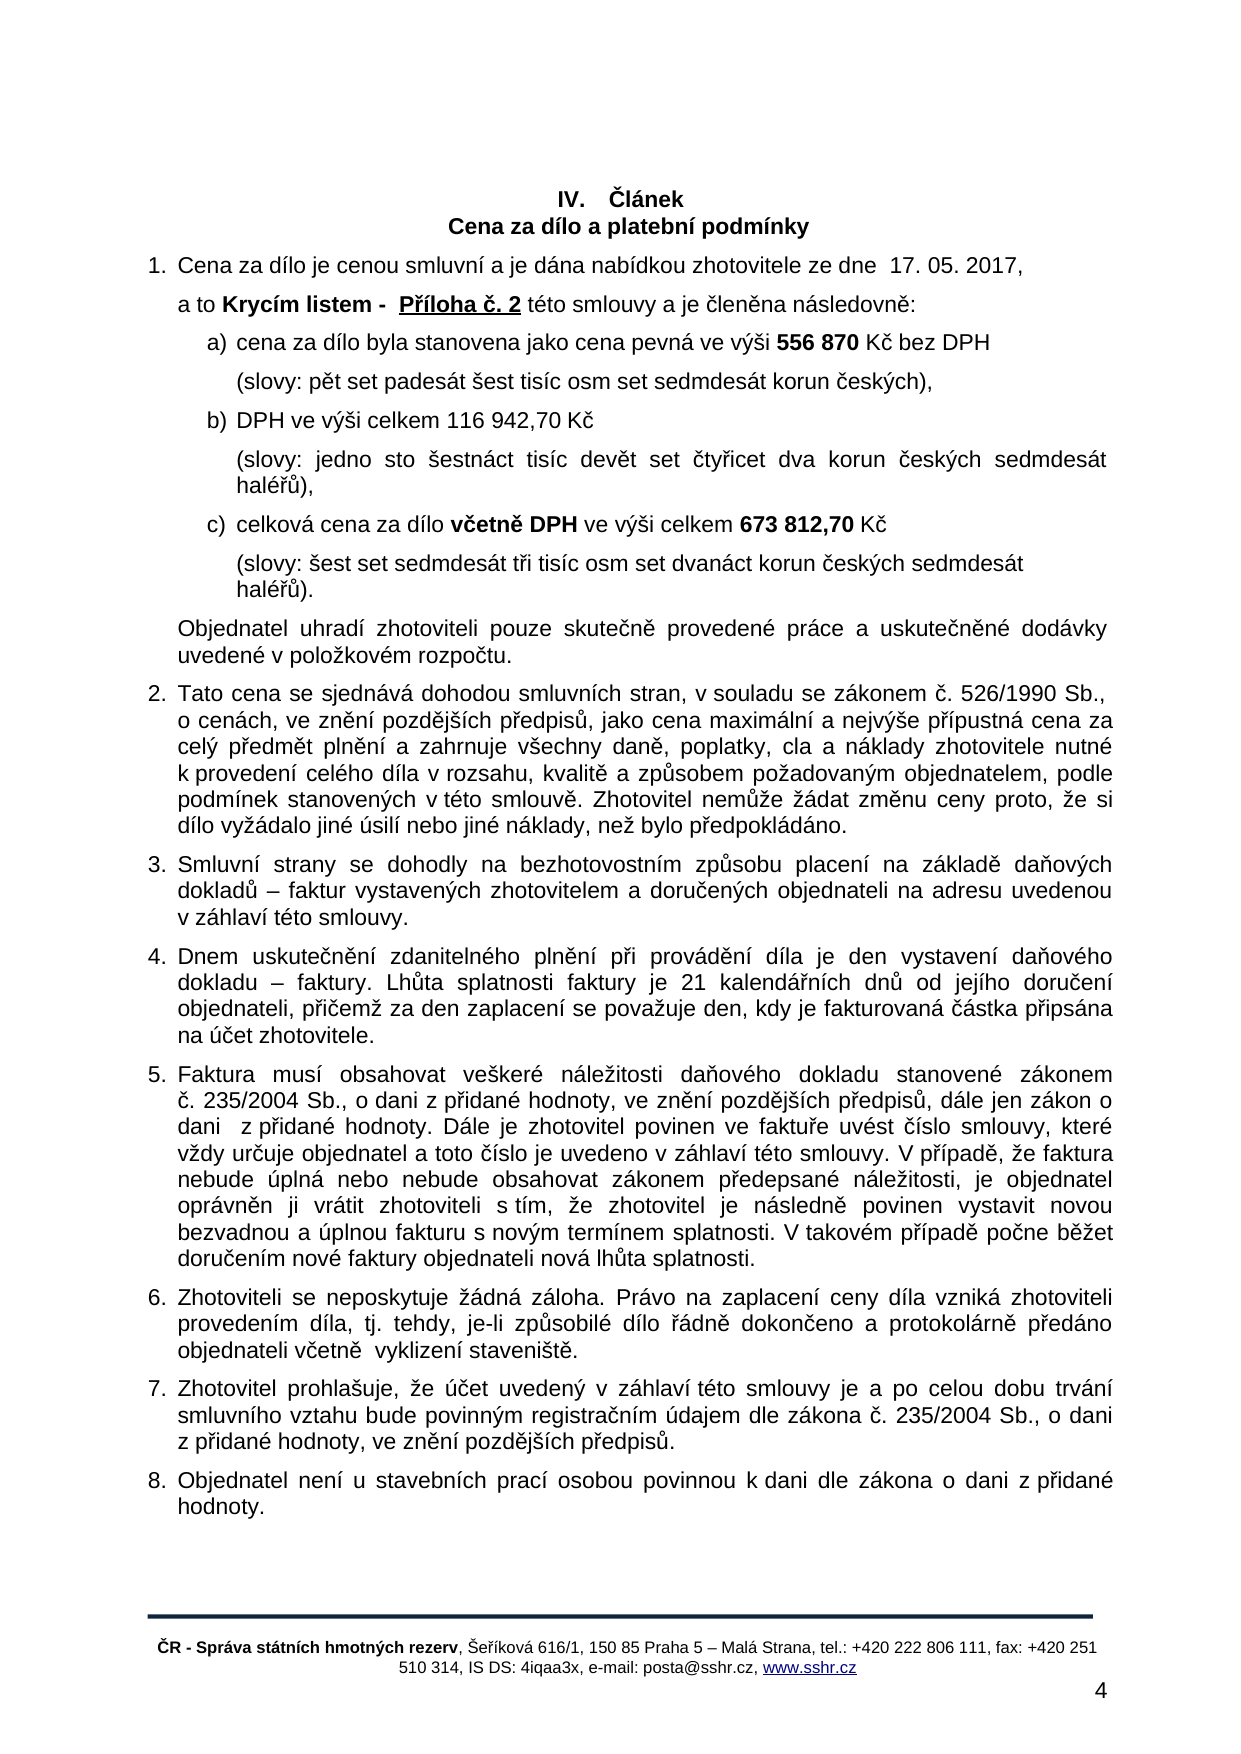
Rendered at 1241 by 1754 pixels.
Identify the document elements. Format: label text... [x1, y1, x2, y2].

text a to Krycím listem - Příloha č. 2 této smlouvy a je členěna následovně: [177, 291, 1107, 317]
text (slovy: šest set sedmdesát tři tisíc osm set dvanáct korun českých sedmdesát haléřů). [236, 550, 1107, 603]
list Zhotoviteli se neposkytuje žádná záloha. Právo na zaplacení ceny díla vzniká zhotoviteli provedením díla, tj. tehdy, je-li způsobilé dílo řádně dokončeno a protokolárně předáno objednateli včetně vyklizení staveniště. [148, 1284, 1113, 1363]
list celková cena za dílo včetně DPH ve výši celkem 673 812,70 Kč [207, 511, 1107, 537]
list Smluvní strany se dohodly na bezhotovostním způsobu placení na základě daňových dokladů – faktur vystavených zhotovitelem a doručených objednateli na adresu uvedenou v záhlaví této smlouvy. [148, 851, 1113, 930]
text Cena za dílo a platební podmínky [150, 213, 1107, 239]
list cena za dílo byla stanovena jako cena pevná ve výši 556 870 Kč bez DPH [207, 329, 1107, 356]
text (slovy: pět set padesát šest tisíc osm set sedmdesát korun českých), [236, 368, 1107, 394]
subtitle Článek [148, 186, 1107, 213]
list Dnem uskutečnění zdanitelného plnění při provádění díla je den vystavení daňového dokladu – faktury. Lhůta splatnosti faktury je 21 kalendářních dnů od jejího doručení objednateli, přičemž za den zaplacení se považuje den, kdy je fakturovaná částka připsána na účet zhotovitele. [148, 943, 1113, 1048]
list Cena za dílo je cenou smluvní a je dána nabídkou zhotovitele ze dne 17. 05. 2017, [148, 252, 1107, 278]
list Zhotovitel prohlašuje, že účet uvedený v záhlaví této smlouvy je a po celou dobu trvání smluvního vztahu bude povinným registračním údajem dle zákona č. 235/2004 Sb., o dani z přidané hodnoty, ve znění pozdějších předpisů. [148, 1375, 1113, 1454]
text (slovy: jedno sto šestnáct tisíc devět set čtyřicet dva korun českých sedmdesát haléřů), [236, 446, 1107, 499]
list DPH ve výši celkem 116 942,70 Kč [207, 407, 1107, 433]
list Tato cena se sjednává dohodou smluvních stran, v souladu se zákonem č. 526/1990 Sb., o cenách, ve znění pozdějších předpisů, jako cena maximální a nejvýše přípustná cena za celý předmět plnění a zahrnuje všechny daně, poplatky, cla a náklady zhotovitele nutné k provedení celého díla v rozsahu, kvalitě a způsobem požadovaným objednatelem, podle podmínek stanovených v této smlouvě. Zhotovitel nemůže žádat změnu ceny proto, že si dílo vyžádalo jiné úsilí nebo jiné náklady, než bylo předpokládáno. [148, 680, 1113, 838]
list Objednatel není u stavebních prací osobou povinnou k dani dle zákona o dani z přidané hodnoty. [148, 1467, 1113, 1520]
text Objednatel uhradí zhotoviteli pouze skutečně provedené práce a uskutečněné dodávky uvedené v položkovém rozpočtu. [177, 615, 1107, 668]
list Faktura musí obsahovat veškeré náležitosti daňového dokladu stanovené zákonem č. 235/2004 Sb., o dani z přidané hodnoty, ve znění pozdějších předpisů, dále jen zákon o dani z přidané hodnoty. Dále je zhotovitel povinen ve faktuře uvést číslo smlouvy, které vždy určuje objednatel a toto číslo je uvedeno v záhlaví této smlouvy. V případě, že faktura nebude úplná nebo nebude obsahovat zákonem předepsané náležitosti, je objednatel oprávněn ji vrátit zhotoviteli s tím, že zhotovitel je následně povinen vystavit novou bezvadnou a úplnou fakturu s novým termínem splatnosti. V takovém případě počne běžet doručením nové faktury objednateli nová lhůta splatnosti. [148, 1061, 1113, 1271]
